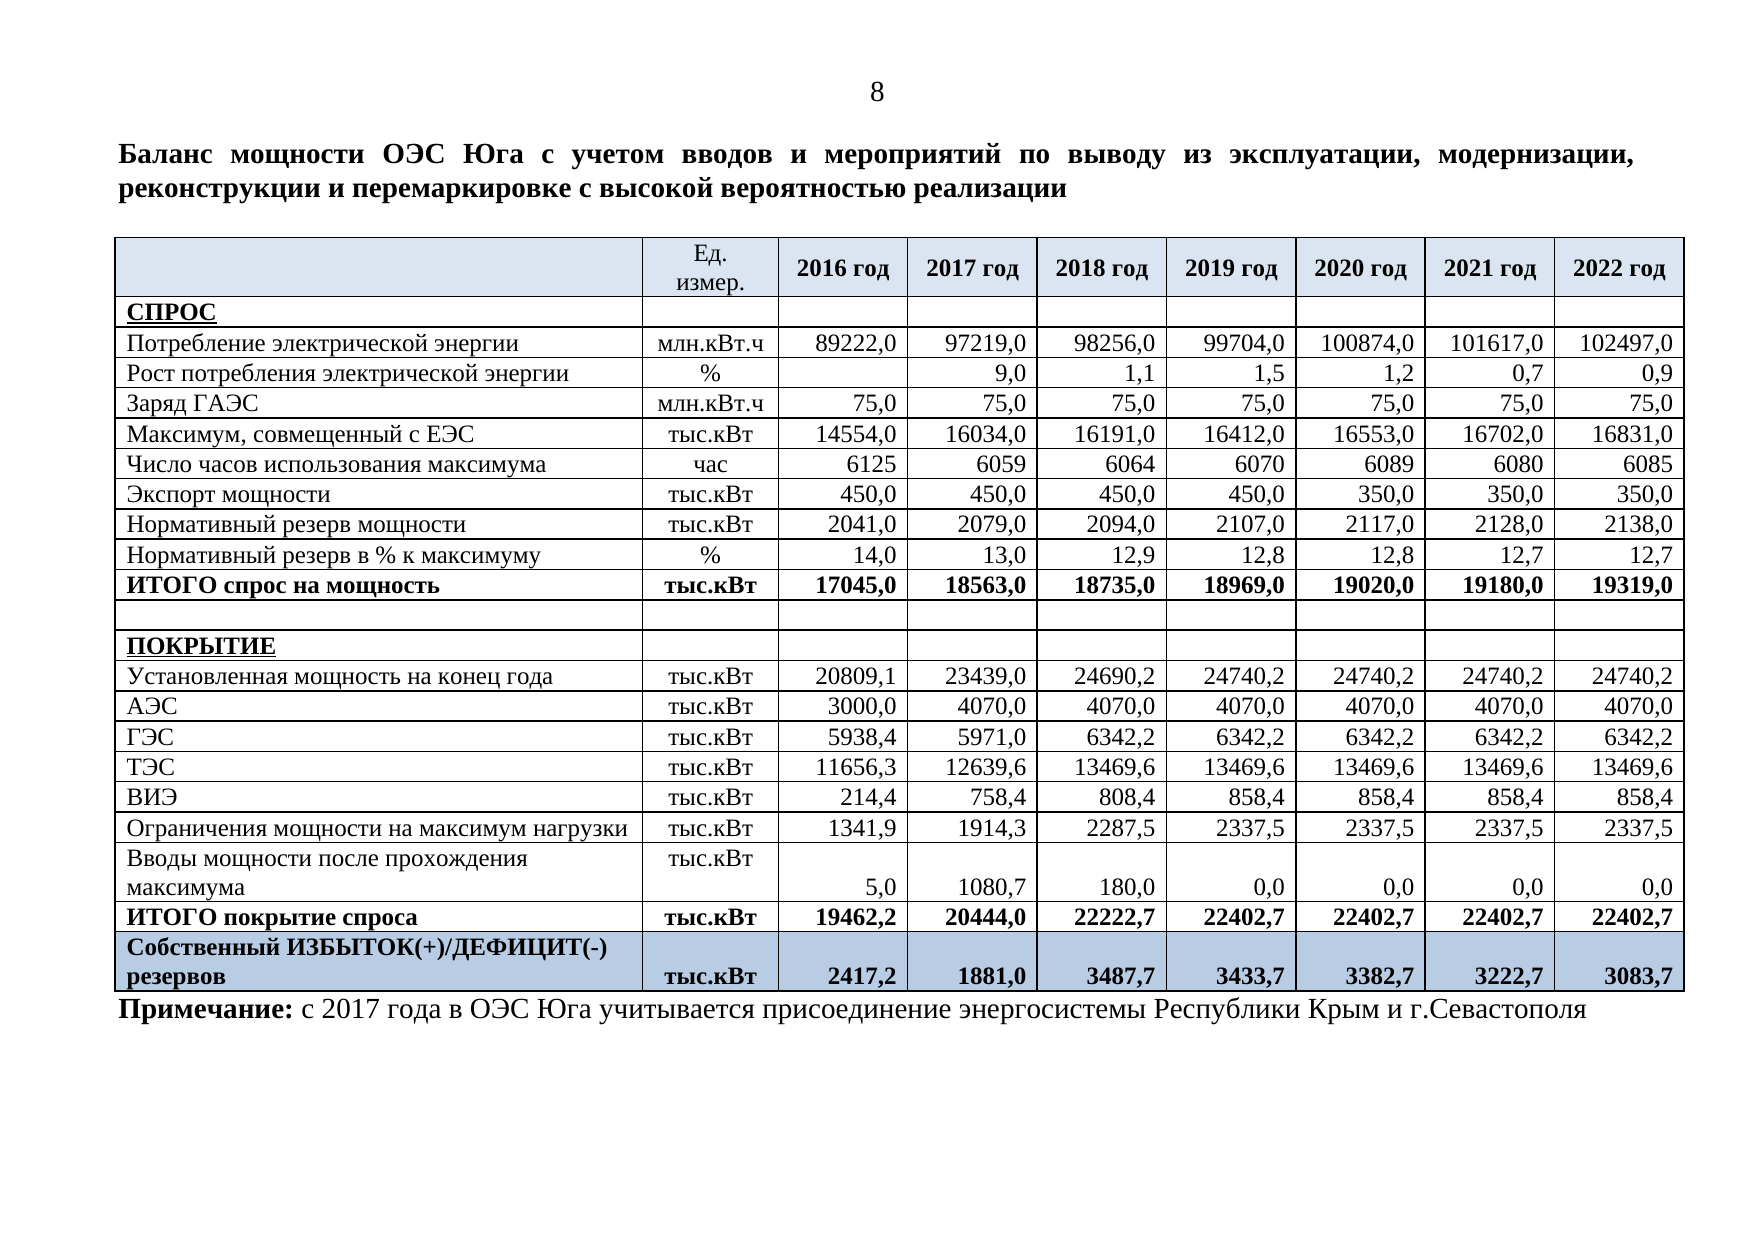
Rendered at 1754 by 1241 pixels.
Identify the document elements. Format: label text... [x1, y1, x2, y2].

table_cell 12,7 [1555, 540, 1683, 569]
table_cell Ограничения мощности на максимум нагрузки [116, 813, 642, 841]
table_cell 2337,5 [1167, 813, 1295, 841]
table_cell 2337,5 [1555, 813, 1683, 841]
table_cell 4070,0 [1297, 692, 1424, 720]
table_cell тыс.кВт [643, 843, 778, 901]
table_cell 18563,0 [908, 570, 1036, 599]
table_cell [1426, 601, 1554, 629]
table_cell 98256,0 [1038, 328, 1166, 356]
table_cell 24740,2 [1555, 661, 1683, 690]
table_cell 450,0 [1167, 479, 1295, 508]
table_cell Нормативный резерв в % к максимуму [116, 540, 642, 569]
table_cell ПОКРЫТИЕ [116, 631, 642, 659]
table_cell 12639,6 [908, 752, 1036, 781]
text Баланс мощности ОЭС Юга с учетом вводов и мероприятий по выводу из эксплуатации, модернизации, реконструкции и перемаркировке с высокой вероятностью реализации [118, 136, 1636, 203]
table_cell 101617,0 [1426, 328, 1554, 356]
table_cell 6342,2 [1038, 722, 1166, 751]
table_cell 6342,2 [1297, 722, 1424, 751]
table_cell Число часов использования максимума [116, 449, 642, 478]
table_cell [908, 297, 1036, 326]
table_cell 0,7 [1426, 358, 1554, 387]
table_cell 2417,2 [779, 932, 907, 990]
table_cell 1341,9 [779, 813, 907, 841]
table_cell 3382,7 [1297, 932, 1424, 990]
table_cell 350,0 [1426, 479, 1554, 508]
table_cell тыс.кВт [643, 813, 778, 841]
table_cell 350,0 [1555, 479, 1683, 508]
table_cell [779, 297, 907, 326]
table_cell 180,0 [1038, 843, 1166, 901]
table_cell час [643, 449, 778, 478]
table_cell 1080,7 [908, 843, 1036, 901]
table_cell 75,0 [1167, 388, 1295, 417]
table_cell 0,0 [1297, 843, 1424, 901]
table_cell [908, 631, 1036, 659]
table_cell млн.кВт.ч [643, 388, 778, 417]
table_cell 22222,7 [1038, 902, 1166, 931]
table_cell АЭС [116, 692, 642, 720]
table_cell 24740,2 [1167, 661, 1295, 690]
table_cell 12,8 [1297, 540, 1424, 569]
table_cell Максимум, совмещенный с ЕЭС [116, 419, 642, 447]
table_cell 14,0 [779, 540, 907, 569]
table_cell 16191,0 [1038, 419, 1166, 447]
table_cell Экспорт мощности [116, 479, 642, 508]
table_cell тыс.кВт [643, 932, 778, 990]
table_header 2018 год [1038, 238, 1166, 296]
table_cell 858,4 [1167, 782, 1295, 811]
table_cell Нормативный резерв мощности [116, 510, 642, 538]
table_cell 16831,0 [1555, 419, 1683, 447]
table_cell 23439,0 [908, 661, 1036, 690]
table_cell 75,0 [1426, 388, 1554, 417]
table_cell 6342,2 [1167, 722, 1295, 751]
table_cell 13469,6 [1167, 752, 1295, 781]
table_cell 3222,7 [1426, 932, 1554, 990]
table_cell 2337,5 [1426, 813, 1554, 841]
table_cell 75,0 [1038, 388, 1166, 417]
table_cell 75,0 [1297, 388, 1424, 417]
table_cell 1881,0 [908, 932, 1036, 990]
table_cell 2138,0 [1555, 510, 1683, 538]
table_cell ИТОГО покрытие спроса [116, 902, 642, 931]
table_cell 19180,0 [1426, 570, 1554, 599]
table_cell 6342,2 [1555, 722, 1683, 751]
table_cell 20444,0 [908, 902, 1036, 931]
table_cell 808,4 [1038, 782, 1166, 811]
table_cell [779, 358, 907, 387]
table_cell 19319,0 [1555, 570, 1683, 599]
table_cell 858,4 [1555, 782, 1683, 811]
table_cell [1555, 601, 1683, 629]
table_header Ед. измер. [643, 238, 778, 296]
table_cell 14554,0 [779, 419, 907, 447]
table_cell 450,0 [779, 479, 907, 508]
table_cell Собственный ИЗБЫТОК(+)/ДЕФИЦИТ(-) резервов [116, 932, 642, 990]
table_cell тыс.кВт [643, 782, 778, 811]
table_cell 16412,0 [1167, 419, 1295, 447]
table_cell Рост потребления электрической энергии [116, 358, 642, 387]
table_cell тыс.кВт [643, 419, 778, 447]
table_cell 3083,7 [1555, 932, 1683, 990]
table_cell 2079,0 [908, 510, 1036, 538]
table_cell тыс.кВт [643, 902, 778, 931]
table_cell 24740,2 [1426, 661, 1554, 690]
table_cell 2107,0 [1167, 510, 1295, 538]
table_cell тыс.кВт [643, 479, 778, 508]
table_cell 18969,0 [1167, 570, 1295, 599]
table_cell [1297, 297, 1424, 326]
table_cell 75,0 [908, 388, 1036, 417]
table_cell 22402,7 [1555, 902, 1683, 931]
table_cell % [643, 540, 778, 569]
table_cell 12,8 [1167, 540, 1295, 569]
table_cell тыс.кВт [643, 722, 778, 751]
table_cell [643, 297, 778, 326]
table_cell тыс.кВт [643, 752, 778, 781]
table_cell [643, 631, 778, 659]
table_cell [779, 601, 907, 629]
table_cell 3433,7 [1167, 932, 1295, 990]
table_cell 2287,5 [1038, 813, 1166, 841]
table_cell 6064 [1038, 449, 1166, 478]
table_cell 4070,0 [1167, 692, 1295, 720]
table_cell 13469,6 [1297, 752, 1424, 781]
table_cell 0,0 [1426, 843, 1554, 901]
table_cell [1426, 297, 1554, 326]
table_cell 12,7 [1426, 540, 1554, 569]
table_cell 6089 [1297, 449, 1424, 478]
table_cell 858,4 [1426, 782, 1554, 811]
table_cell тыс.кВт [643, 692, 778, 720]
table_cell 16553,0 [1297, 419, 1424, 447]
table_cell 97219,0 [908, 328, 1036, 356]
table_cell 22402,7 [1426, 902, 1554, 931]
table_cell 2094,0 [1038, 510, 1166, 538]
table_cell 102497,0 [1555, 328, 1683, 356]
table_cell 13,0 [908, 540, 1036, 569]
table_cell Заряд ГАЭС [116, 388, 642, 417]
table_cell 20809,1 [779, 661, 907, 690]
table_cell 17045,0 [779, 570, 907, 599]
table_cell 2117,0 [1297, 510, 1424, 538]
table_cell [1426, 631, 1554, 659]
table_cell 11656,3 [779, 752, 907, 781]
table_cell [1555, 297, 1683, 326]
table_cell [779, 631, 907, 659]
table_cell 0,0 [1167, 843, 1295, 901]
table_cell 4070,0 [908, 692, 1036, 720]
table_cell тыс.кВт [643, 661, 778, 690]
table_cell 0,9 [1555, 358, 1683, 387]
table_cell [908, 601, 1036, 629]
table_cell 24740,2 [1297, 661, 1424, 690]
table_cell 2041,0 [779, 510, 907, 538]
table_cell 13469,6 [1426, 752, 1554, 781]
table_cell 19462,2 [779, 902, 907, 931]
table_cell 18735,0 [1038, 570, 1166, 599]
table_cell 22402,7 [1167, 902, 1295, 931]
table_cell 75,0 [779, 388, 907, 417]
table_cell 758,4 [908, 782, 1036, 811]
table_header 2019 год [1167, 238, 1295, 296]
table_header 2017 год [908, 238, 1036, 296]
table_header 2021 год [1426, 238, 1554, 296]
table_cell [1555, 631, 1683, 659]
table_cell ГЭС [116, 722, 642, 751]
table_cell 13469,6 [1038, 752, 1166, 781]
table_cell 1,5 [1167, 358, 1295, 387]
table_cell 6342,2 [1426, 722, 1554, 751]
table_cell 450,0 [908, 479, 1036, 508]
table_cell ТЭС [116, 752, 642, 781]
table_cell 4070,0 [1426, 692, 1554, 720]
table_cell 5971,0 [908, 722, 1036, 751]
table_cell [1038, 601, 1166, 629]
table_cell 0,0 [1555, 843, 1683, 901]
table_cell [1297, 631, 1424, 659]
table_cell [643, 601, 778, 629]
table_cell 5,0 [779, 843, 907, 901]
table_cell Вводы мощности после прохождения максимума [116, 843, 642, 901]
table_cell 2128,0 [1426, 510, 1554, 538]
table_cell [116, 601, 642, 629]
table_header 2022 год [1555, 238, 1683, 296]
table_cell 1,1 [1038, 358, 1166, 387]
table_cell [1038, 297, 1166, 326]
table_cell 75,0 [1555, 388, 1683, 417]
table_header [116, 238, 642, 296]
table_cell 89222,0 [779, 328, 907, 356]
table_cell 1914,3 [908, 813, 1036, 841]
table_cell СПРОС [116, 297, 642, 326]
table_cell [1167, 631, 1295, 659]
table_cell 100874,0 [1297, 328, 1424, 356]
table_cell 4070,0 [1555, 692, 1683, 720]
table_cell ИТОГО спрос на мощность [116, 570, 642, 599]
table_cell тыс.кВт [643, 570, 778, 599]
table_cell [1167, 601, 1295, 629]
table_cell 5938,4 [779, 722, 907, 751]
table_cell 6080 [1426, 449, 1554, 478]
table_cell 16034,0 [908, 419, 1036, 447]
table_cell % [643, 358, 778, 387]
table_cell Потребление электрической энергии [116, 328, 642, 356]
table_cell 6085 [1555, 449, 1683, 478]
table_header 2020 год [1297, 238, 1424, 296]
table_cell млн.кВт.ч [643, 328, 778, 356]
table_cell 214,4 [779, 782, 907, 811]
table_cell 2337,5 [1297, 813, 1424, 841]
table_cell 3000,0 [779, 692, 907, 720]
table_cell 12,9 [1038, 540, 1166, 569]
table_cell 4070,0 [1038, 692, 1166, 720]
table_header 2016 год [779, 238, 907, 296]
table_cell 6059 [908, 449, 1036, 478]
table_cell ВИЭ [116, 782, 642, 811]
table_cell [1038, 631, 1166, 659]
table_cell 858,4 [1297, 782, 1424, 811]
table_cell [1297, 601, 1424, 629]
table_cell [1167, 297, 1295, 326]
table_cell 3487,7 [1038, 932, 1166, 990]
table_cell 450,0 [1038, 479, 1166, 508]
table_cell 1,2 [1297, 358, 1424, 387]
text Примечание: с 2017 года в ОЭС Юга учитывается присоединение энергосистемы Республики Крым и г.Севастополя [118, 992, 1636, 1025]
table_cell 16702,0 [1426, 419, 1554, 447]
table_cell 6125 [779, 449, 907, 478]
table_cell 350,0 [1297, 479, 1424, 508]
table_cell Установленная мощность на конец года [116, 661, 642, 690]
table_cell тыс.кВт [643, 510, 778, 538]
table_cell 22402,7 [1297, 902, 1424, 931]
table_cell 13469,6 [1555, 752, 1683, 781]
table_cell 19020,0 [1297, 570, 1424, 599]
table_cell 99704,0 [1167, 328, 1295, 356]
table_cell 9,0 [908, 358, 1036, 387]
table_cell 6070 [1167, 449, 1295, 478]
table_cell 24690,2 [1038, 661, 1166, 690]
